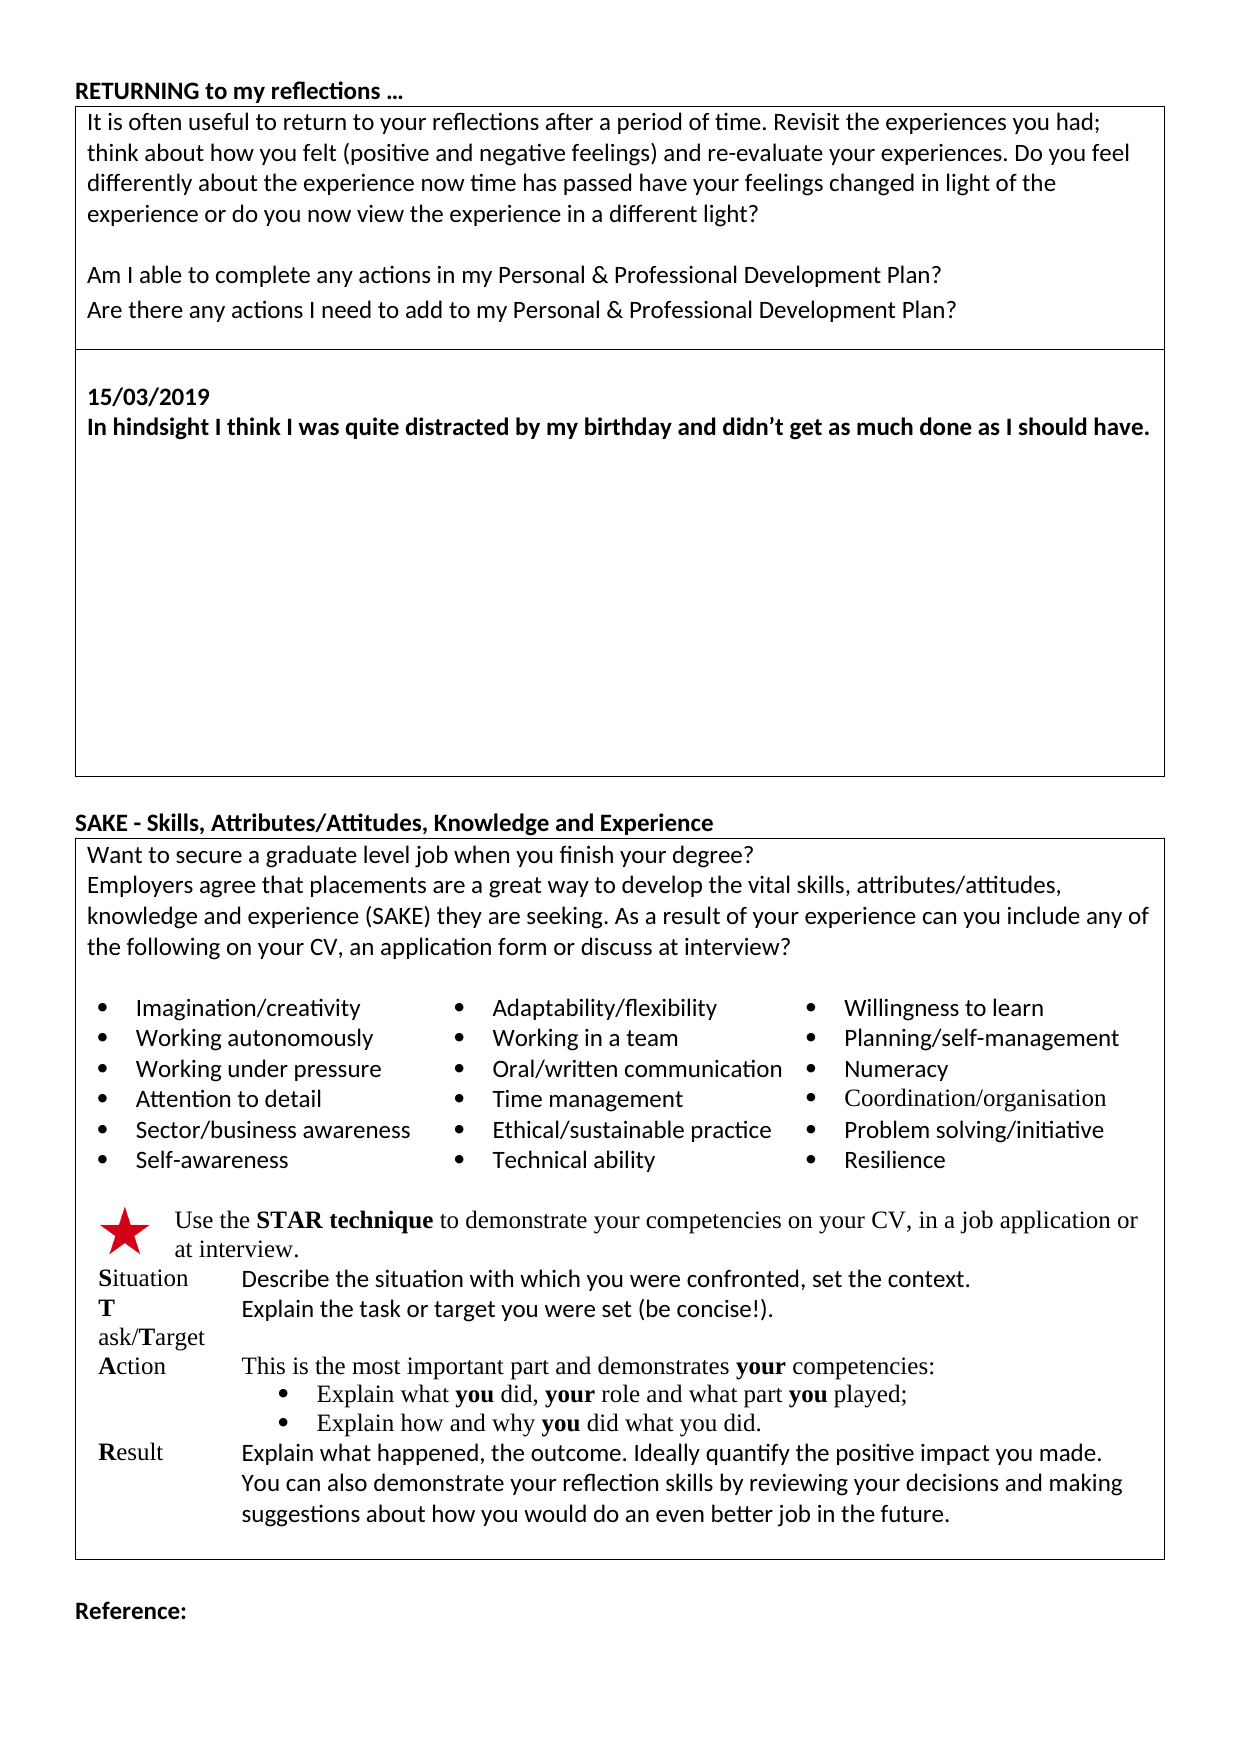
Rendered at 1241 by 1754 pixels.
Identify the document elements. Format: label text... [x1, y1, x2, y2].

text RETURNING to my reflections … [75, 75, 1165, 106]
picture [98, 1205, 152, 1256]
table_cell 15/03/2019 In hindsight I think I was quite distracted by my birthday and didn’t get as much done as I should have. [76, 350, 1164, 776]
text Reference: [75, 1595, 1165, 1626]
table_header Want to secure a graduate level job when you finish your degree? Employers agree that placements are a great way to develop the vital skills, attributes/attitudes, knowledge and experience (SAKE) they are seeking. As a result of your experience can you include any of the following on your CV, an application form or discuss at interview? [76, 839, 1164, 1559]
table_header It is often useful to return to your reflections after a period of time. Revisit the experiences you had; think about how you felt (positive and negative feelings) and re-evaluate your experiences. Do you feel differently about the experience now time has passed have your feelings changed in light of the experience or do you now view the experience in a different light? Am I able to complete any actions in my Personal & Professional Development Plan? Are there any actions I need to add to my Personal & Professional Development Plan? [76, 107, 1164, 349]
text SAKE - Skills, Attributes/Attitudes, Knowledge and Experience [75, 807, 1165, 838]
